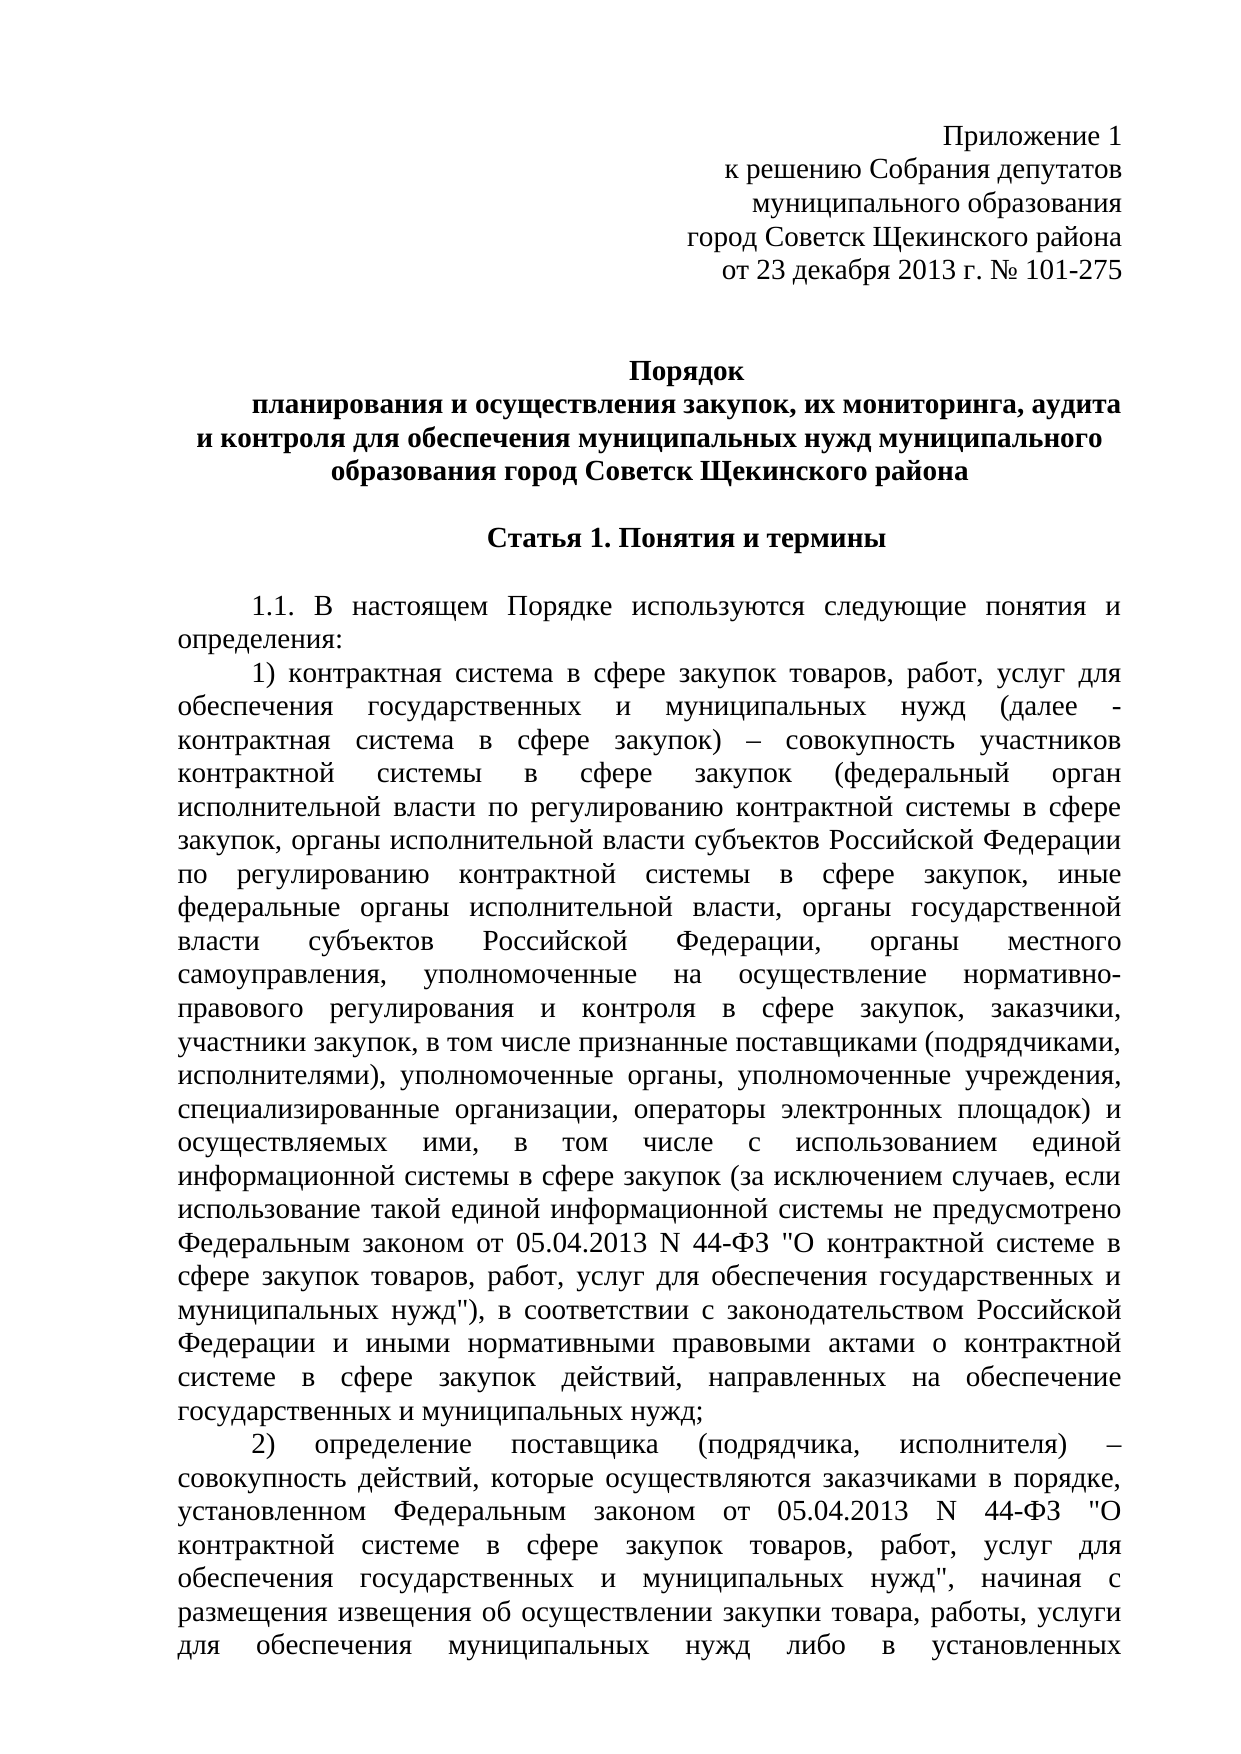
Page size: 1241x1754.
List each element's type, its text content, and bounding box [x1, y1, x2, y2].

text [177, 1426, 1122, 1661]
text муниципального образования [177, 185, 1122, 219]
subtitle Статья 1. Понятия и термины [177, 521, 1122, 554]
text 1.1. В настоящем Порядке используются следующие понятия и определения: [177, 588, 1122, 655]
text Приложение 1 [177, 118, 1122, 152]
text город Советск Щекинского района [177, 219, 1122, 252]
text от 23 декабря 2013 г. № 101-275 [177, 252, 1122, 286]
subtitle планирования и осуществления закупок, их мониторинга, аудита и контроля для обеспечения муниципальных нужд муниципального образования город Советск Щекинского района [177, 386, 1122, 487]
subtitle Порядок [177, 353, 1122, 386]
text к решению Собрания депутатов [177, 152, 1122, 185]
text 1) контрактная система в сфере закупок товаров, работ, услуг для обеспечения государственных и муниципальных нужд (далее - контрактная система в сфере закупок) – совокупность участников контрактной системы в сфере закупок (федеральный орган исполнительной власти по регулированию контрактной системы в сфере закупок, органы исполнительной власти субъектов Российской Федерации по регулированию контрактной системы в сфере закупок, иные федеральные органы исполнительной власти, органы государственной власти субъектов Российской Федерации, органы местного самоуправления, уполномоченные на осуществление нормативно-правового регулирования и контроля в сфере закупок, заказчики, участники закупок, в том числе признанные поставщиками (подрядчиками, исполнителями), уполномоченные органы, уполномоченные учреждения, специализированные организации, операторы электронных площадок) и осуществляемых ими, в том числе с использованием единой информационной системы в сфере закупок (за исключением случаев, если использование такой единой информационной системы не предусмотрено Федеральным законом от 05.04.2013 N 44-ФЗ "О контрактной системе в сфере закупок товаров, работ, услуг для обеспечения государственных и муниципальных нужд"), в соответствии с законодательством Российской Федерации и иными нормативными правовыми актами о контрактной системе в сфере закупок действий, направленных на обеспечение государственных и муниципальных нужд; [177, 655, 1122, 1426]
